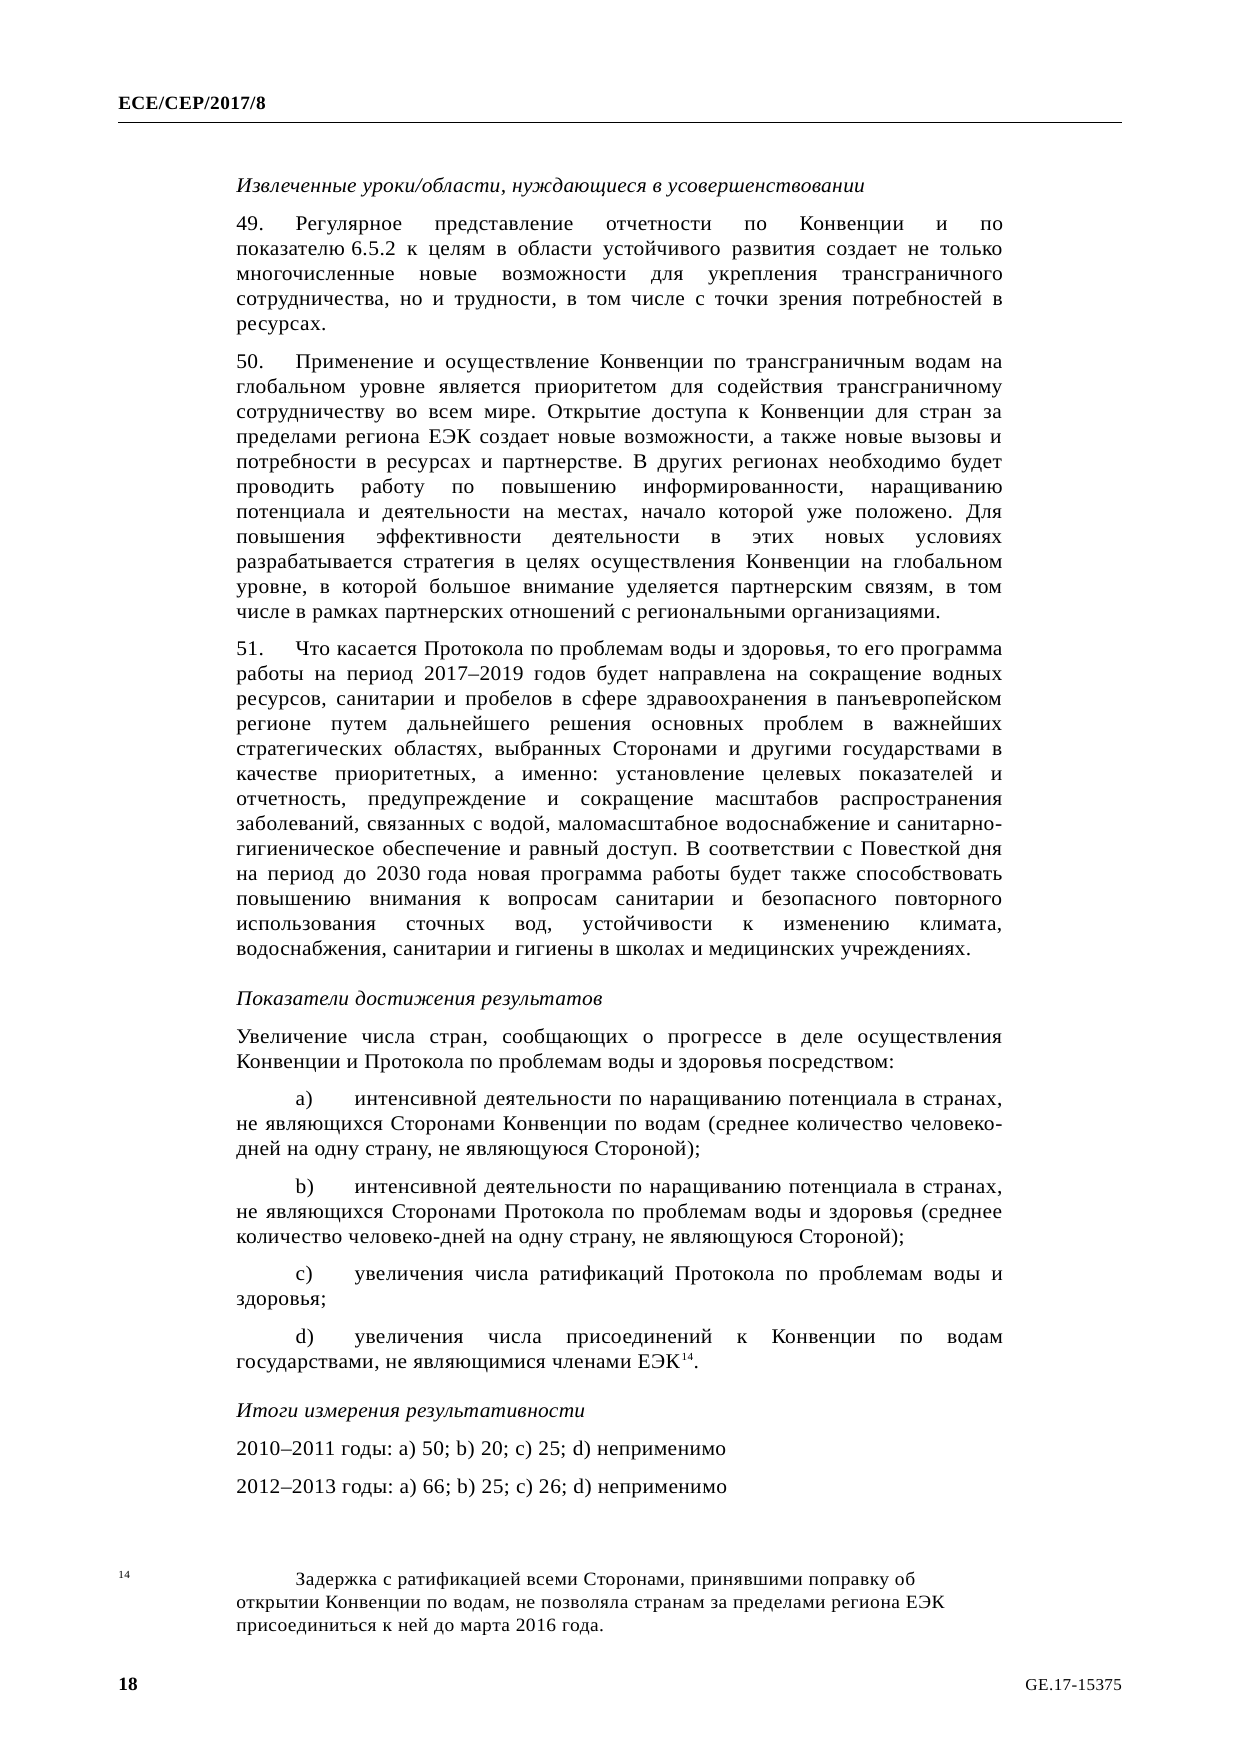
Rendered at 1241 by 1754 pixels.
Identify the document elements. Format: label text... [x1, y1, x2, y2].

text 2012–2013 годы: a) 66; b) 25; c) 26; d) неприменимо [236, 1473, 1004, 1498]
text Итоги измерения результативности [118, 1398, 1004, 1423]
text b) интенсивной деятельности по наращиванию потенциала в странах, не являющихся Сторонами Протокола по проблемам воды и здоровья (среднее количество человеко-дней на одну страну, не являющуюся Стороной); [236, 1173, 1004, 1248]
text d) увеличения числа присоединений к Конвенции по водам государствами, не являющимися членами ЕЭК. [236, 1323, 1004, 1373]
text Увеличение числа стран, сообщающих о прогрессе в деле осуществления Конвенции и Протокола по проблемам воды и здоровья посредством: [236, 1023, 1004, 1073]
text Извлеченные уроки/области, нуждающиеся в усовершенствовании [118, 173, 1004, 198]
text 51. Что касается Протокола по проблемам воды и здоровья, то его программа работы на период 2017–2019 годов будет направлена на сокращение водных ресурсов, санитарии и пробелов в сфере здравоохранения в панъевропейском регионе путем дальнейшего решения основных проблем в важнейших стратегических областях, выбранных Сторонами и другими государствами в качестве приоритетных, а именно: установление целевых показателей и отчетность, предупреждение и сокращение масштабов распространения заболеваний, связанных с водой, маломасштабное водоснабжение и санитарно-гигиеническое обеспечение и равный доступ. В соответствии с Повесткой дня на период до 2030 года новая программа работы будет также способствовать повышению внимания к вопросам санитарии и безопасного повторного использования сточных вод, устойчивости к изменению климата, водоснабжения, санитарии и гигиены в школах и медицинских учреждениях. [236, 635, 1004, 960]
text 50. Применение и осуществление Конвенции по трансграничным водам на глобальном уровне является приоритетом для содействия трансграничному сотрудничеству во всем мире. Открытие доступа к Конвенции для стран за пределами региона ЕЭК создает новые возможности, а также новые вызовы и потребности в ресурсах и партнерстве. В других регионах необходимо будет проводить работу по повышению информированности, наращиванию потенциала и деятельности на местах, начало которой уже положено. Для повышения эффективности деятельности в этих новых условиях разрабатывается стратегия в целях осуществления Конвенции на глобальном уровне, в которой большое внимание уделяется партнерским связям, в том числе в рамках партнерских отношений с региональными организациями. [236, 348, 1004, 623]
text 49. Регулярное представление отчетности по Конвенции и по показателю 6.5.2 к целям в области устойчивого развития создает не только многочисленные новые возможности для укрепления трансграничного сотрудничества, но и трудности, в том числе с точки зрения потребностей в ресурсах. [236, 210, 1004, 335]
text с) увеличения числа ратификаций Протокола по проблемам воды и здоровья; [236, 1260, 1004, 1310]
text 2010–2011 годы: a) 50; b) 20; c) 25; d) неприменимо [236, 1435, 1004, 1460]
text а) интенсивной деятельности по наращиванию потенциала в странах, не являющихся Сторонами Конвенции по водам (среднее количество человеко-дней на одну страну, не являющуюся Стороной); [236, 1085, 1004, 1160]
text Показатели достижения результатов [118, 985, 1004, 1010]
